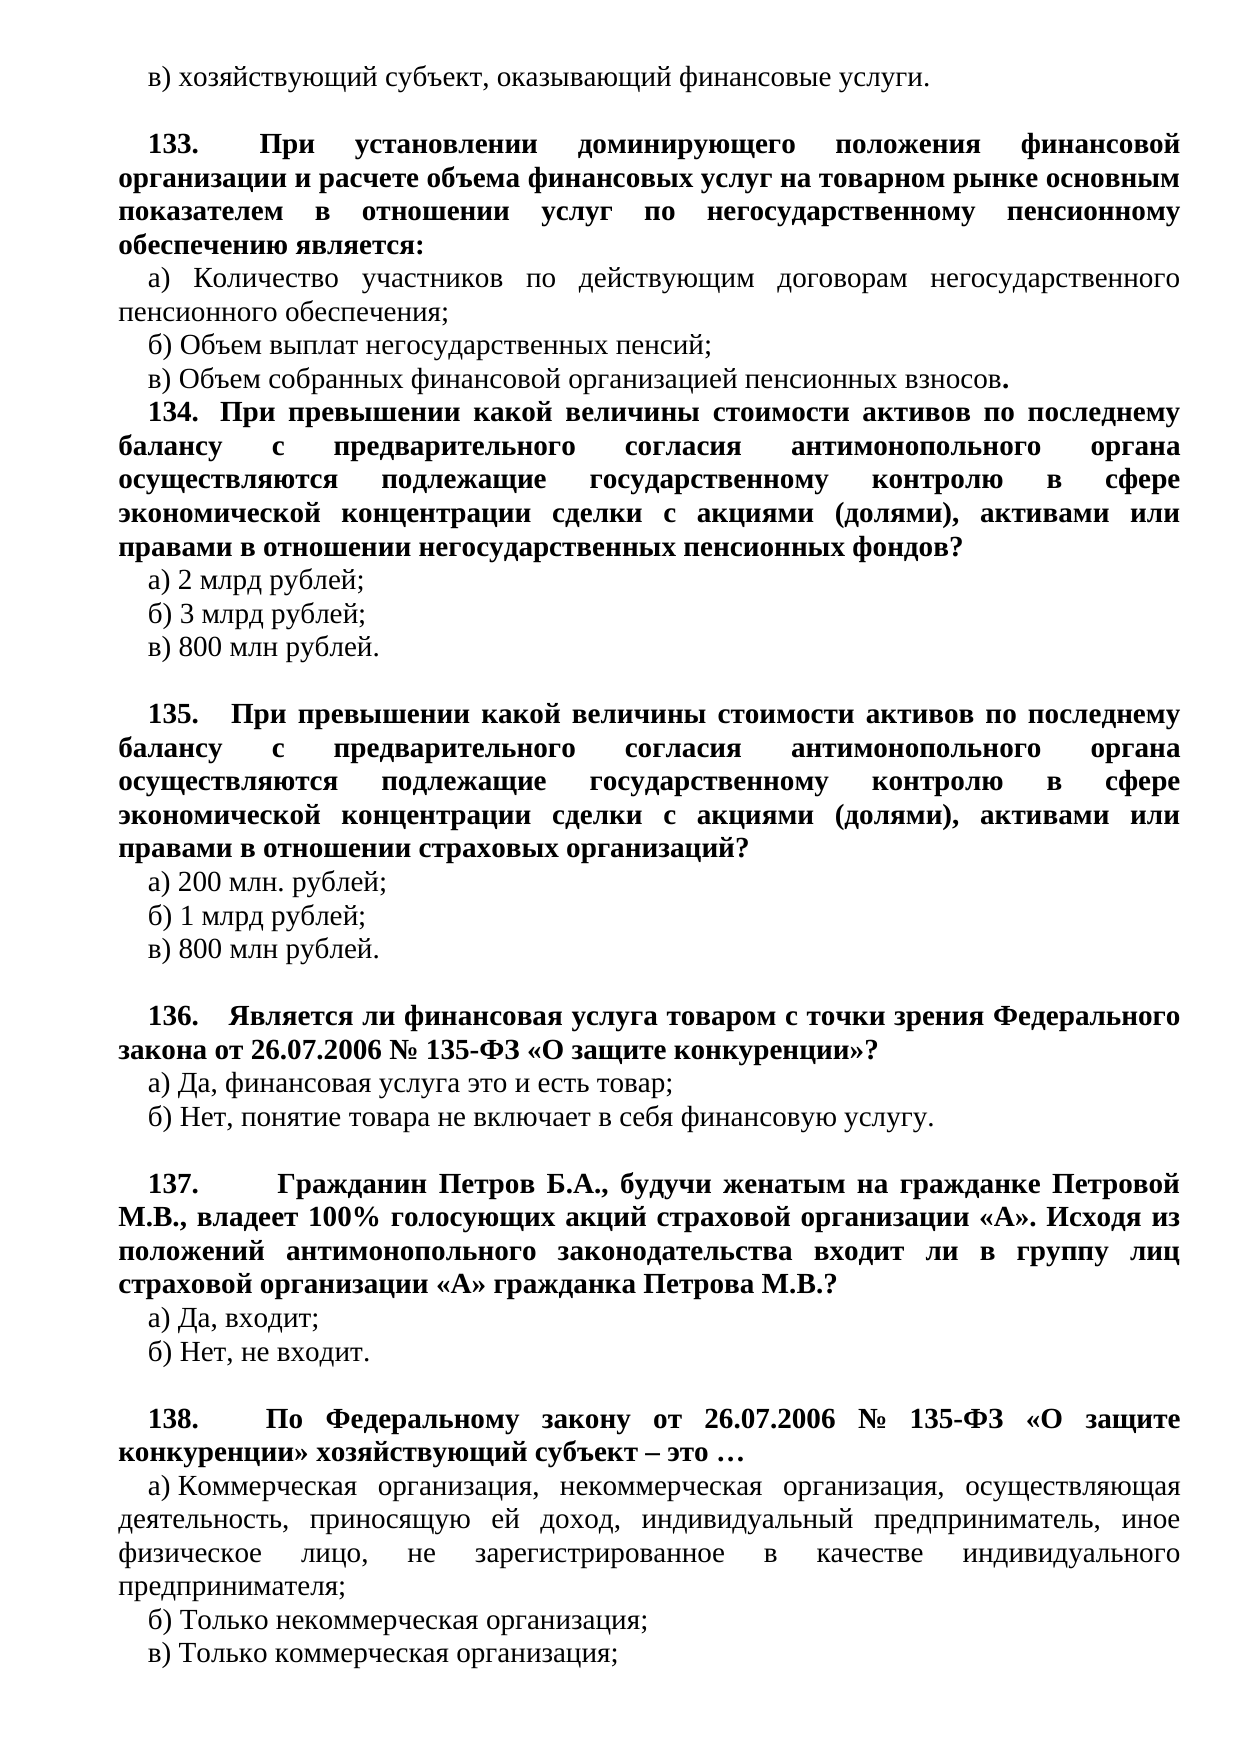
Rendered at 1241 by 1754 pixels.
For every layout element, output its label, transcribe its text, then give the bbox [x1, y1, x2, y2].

text в) хозяйствующий субъект, оказывающий финансовые услуги. [118, 59, 1181, 93]
text б) 1 млрд рублей; [118, 898, 1181, 931]
text б) 3 млрд рублей; [118, 596, 1181, 629]
text а) Количество участников по действующим договорам негосударственного пенсионного обеспечения; [118, 260, 1181, 327]
text в) 800 млн рублей. [118, 931, 1181, 965]
text б) Нет, понятие товара не включает в себя финансовую услугу. [118, 1099, 1181, 1132]
text а) Да, финансовая услуга это и есть товар; [118, 1065, 1181, 1099]
text в) 800 млн рублей. [118, 629, 1181, 663]
text в) Объем собранных финансовой организацией пенсионных взносов. [118, 361, 1181, 394]
list При превышении какой величины стоимости активов по последнему балансу с предварительного согласия антимонопольного органа осуществляются подлежащие государственному контролю в сфере экономической концентрации сделки с акциями (долями), активами или правами в отношении негосударственных пенсионных фондов? [118, 394, 1181, 562]
text а) 2 млрд рублей; [118, 562, 1181, 596]
text б) Объем выплат негосударственных пенсий; [118, 327, 1181, 361]
text а) 200 млн. рублей; [118, 864, 1181, 898]
text б) Нет, не входит. [118, 1334, 1181, 1367]
text а) Да, входит; [118, 1300, 1181, 1334]
list Гражданин Петров Б.А., будучи женатым на гражданке Петровой М.В., владеет 100% голосующих акций страховой организации «А». Исходя из положений антимонопольного законодательства входит ли в группу лиц страховой организации «А» гражданка Петрова М.В.? [118, 1166, 1181, 1300]
text в) Только коммерческая организация; [118, 1636, 1181, 1669]
list При превышении какой величины стоимости активов по последнему балансу с предварительного согласия антимонопольного органа осуществляются подлежащие государственному контролю в сфере экономической концентрации сделки с акциями (долями), активами или правами в отношении страховых организаций? [118, 696, 1181, 864]
list а) Коммерческая организация, некоммерческая организация, осуществляющая деятельность, приносящую ей доход, индивидуальный предприниматель, иное физическое лицо, не зарегистрированное в качестве индивидуального предпринимателя; [118, 1468, 1181, 1602]
list Является ли финансовая услуга товаром с точки зрения Федерального закона от 26.07.2006 № 135-ФЗ «О защите конкуренции»? [118, 998, 1181, 1065]
list По Федеральному закону от 26.07.2006 № 135-ФЗ «О защите конкуренции» хозяйствующий субъект – это … [118, 1401, 1181, 1468]
list При установлении доминирующего положения финансовой организации и расчете объема финансовых услуг на товарном рынке основным показателем в отношении услуг по негосударственному пенсионному обеспечению является: [118, 126, 1181, 260]
text б) Только некоммерческая организация; [118, 1602, 1181, 1636]
